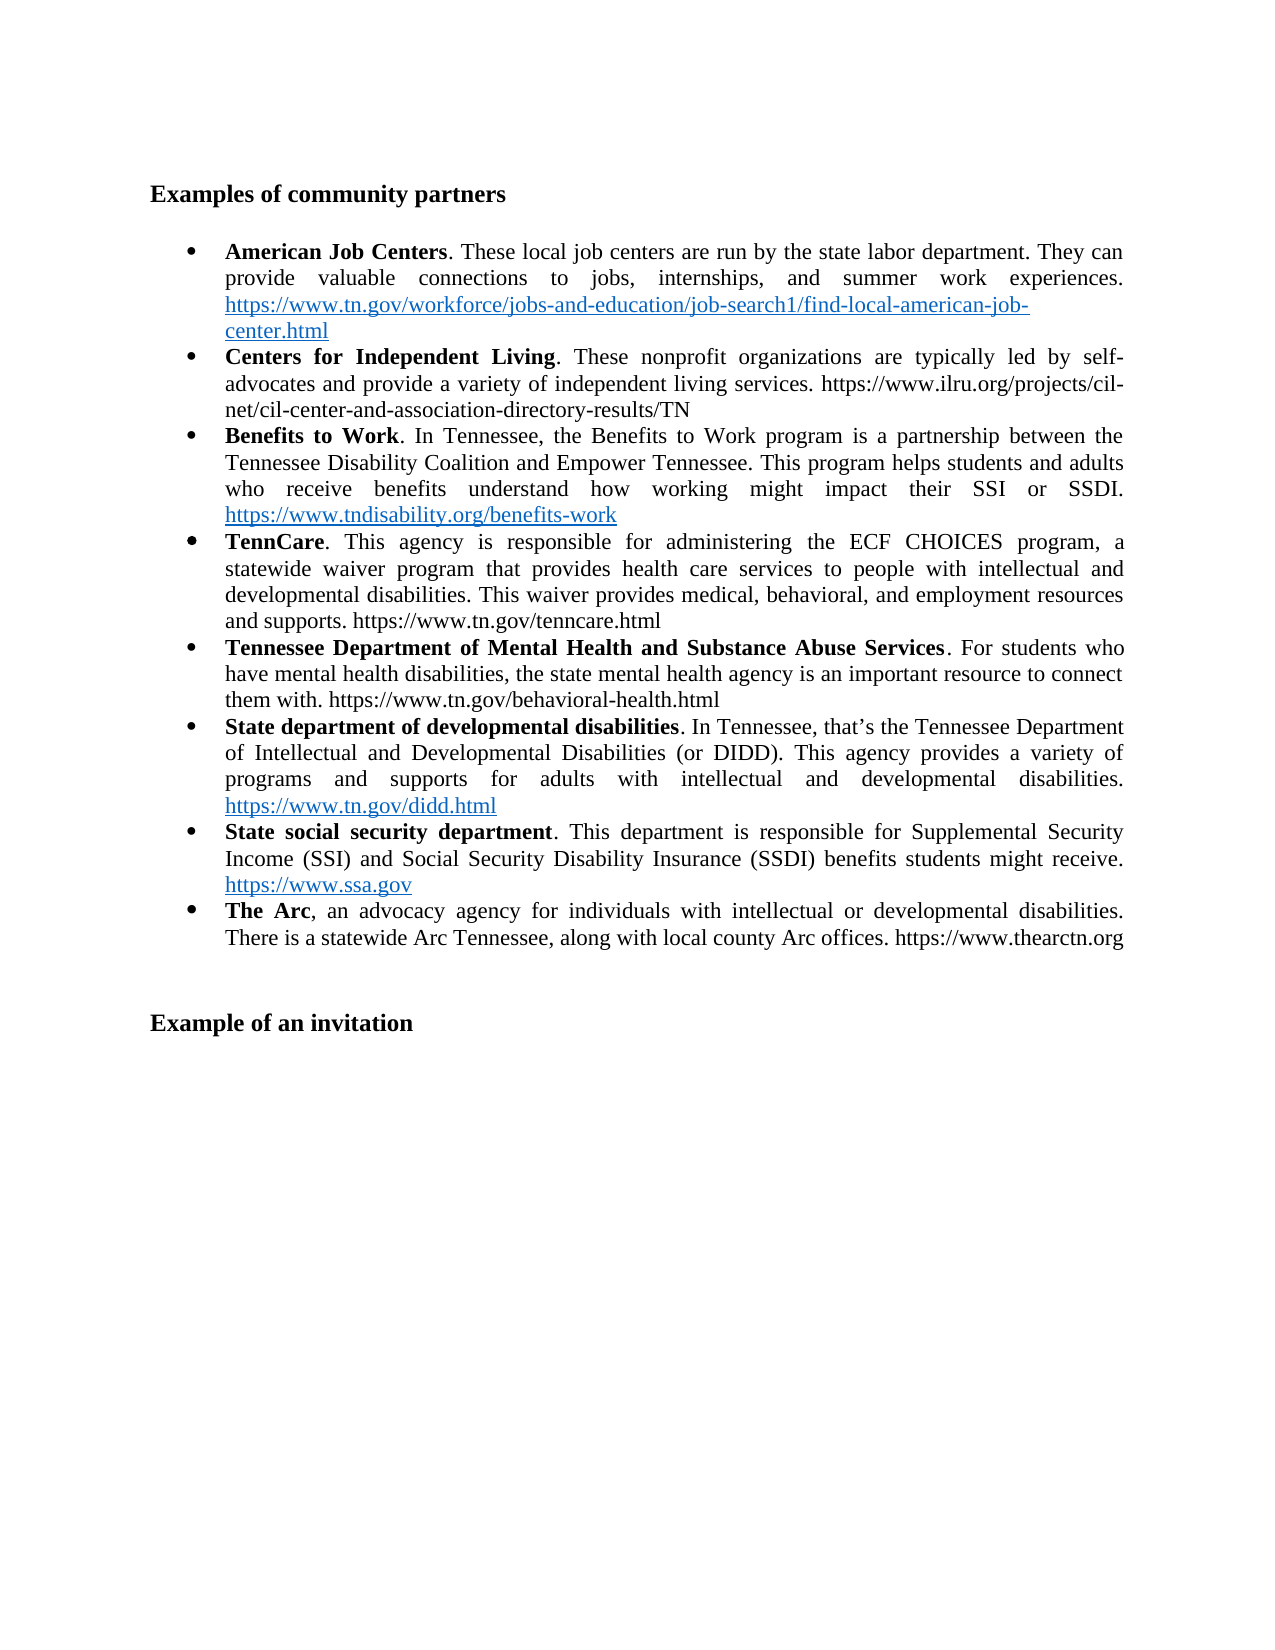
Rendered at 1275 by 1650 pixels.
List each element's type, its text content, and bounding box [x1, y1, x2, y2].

list Centers for Independent Living. These nonprofit organizations are typically led by self-advocates and provide a variety of independent living services. https://www.ilru.org/projects/cil-net/cil-center-and-association-directory-results/TN [187, 343, 1125, 422]
list Benefits to Work. In Tennessee, the Benefits to Work program is a partnership between the Tennessee Disability Coalition and Empower Tennessee. This program helps students and adults who receive benefits understand how working might impact their SSI or SSDI. https://www.tndisability.org/benefits-work [187, 422, 1125, 528]
text Examples of community partners [150, 179, 1125, 207]
list American Job Centers. These local job centers are run by the state labor department. They can provide valuable connections to jobs, internships, and summer work experiences. https://www.tn.gov/workforce/jobs-and-education/job-search1/find-local-american-job-center.html [187, 238, 1125, 343]
list State department of developmental disabilities. In Tennessee, that’s the Tennessee Department of Intellectual and Developmental Disabilities (or DIDD). This agency provides a variety of programs and supports for adults with intellectual and developmental disabilities. https://www.tn.gov/didd.html [187, 713, 1125, 818]
list TennCare. This agency is responsible for administering the ECF CHOICES program, a statewide waiver program that provides health care services to people with intellectual and developmental disabilities. This waiver provides medical, behavioral, and employment resources and supports. https://www.tn.gov/tenncare.html [187, 528, 1125, 634]
list The Arc, an advocacy agency for individuals with intellectual or developmental disabilities. There is a statewide Arc Tennessee, along with local county Arc offices. https://www.thearctn.org [187, 897, 1125, 950]
text Example of an invitation [150, 1008, 1125, 1037]
list Tennessee Department of Mental Health and Substance Abuse Services. For students who have mental health disabilities, the state mental health agency is an important resource to connect them with. https://www.tn.gov/behavioral-health.html [187, 634, 1125, 713]
list State social security department. This department is responsible for Supplemental Security Income (SSI) and Social Security Disability Insurance (SSDI) benefits students might receive. https://www.ssa.gov [187, 818, 1125, 897]
